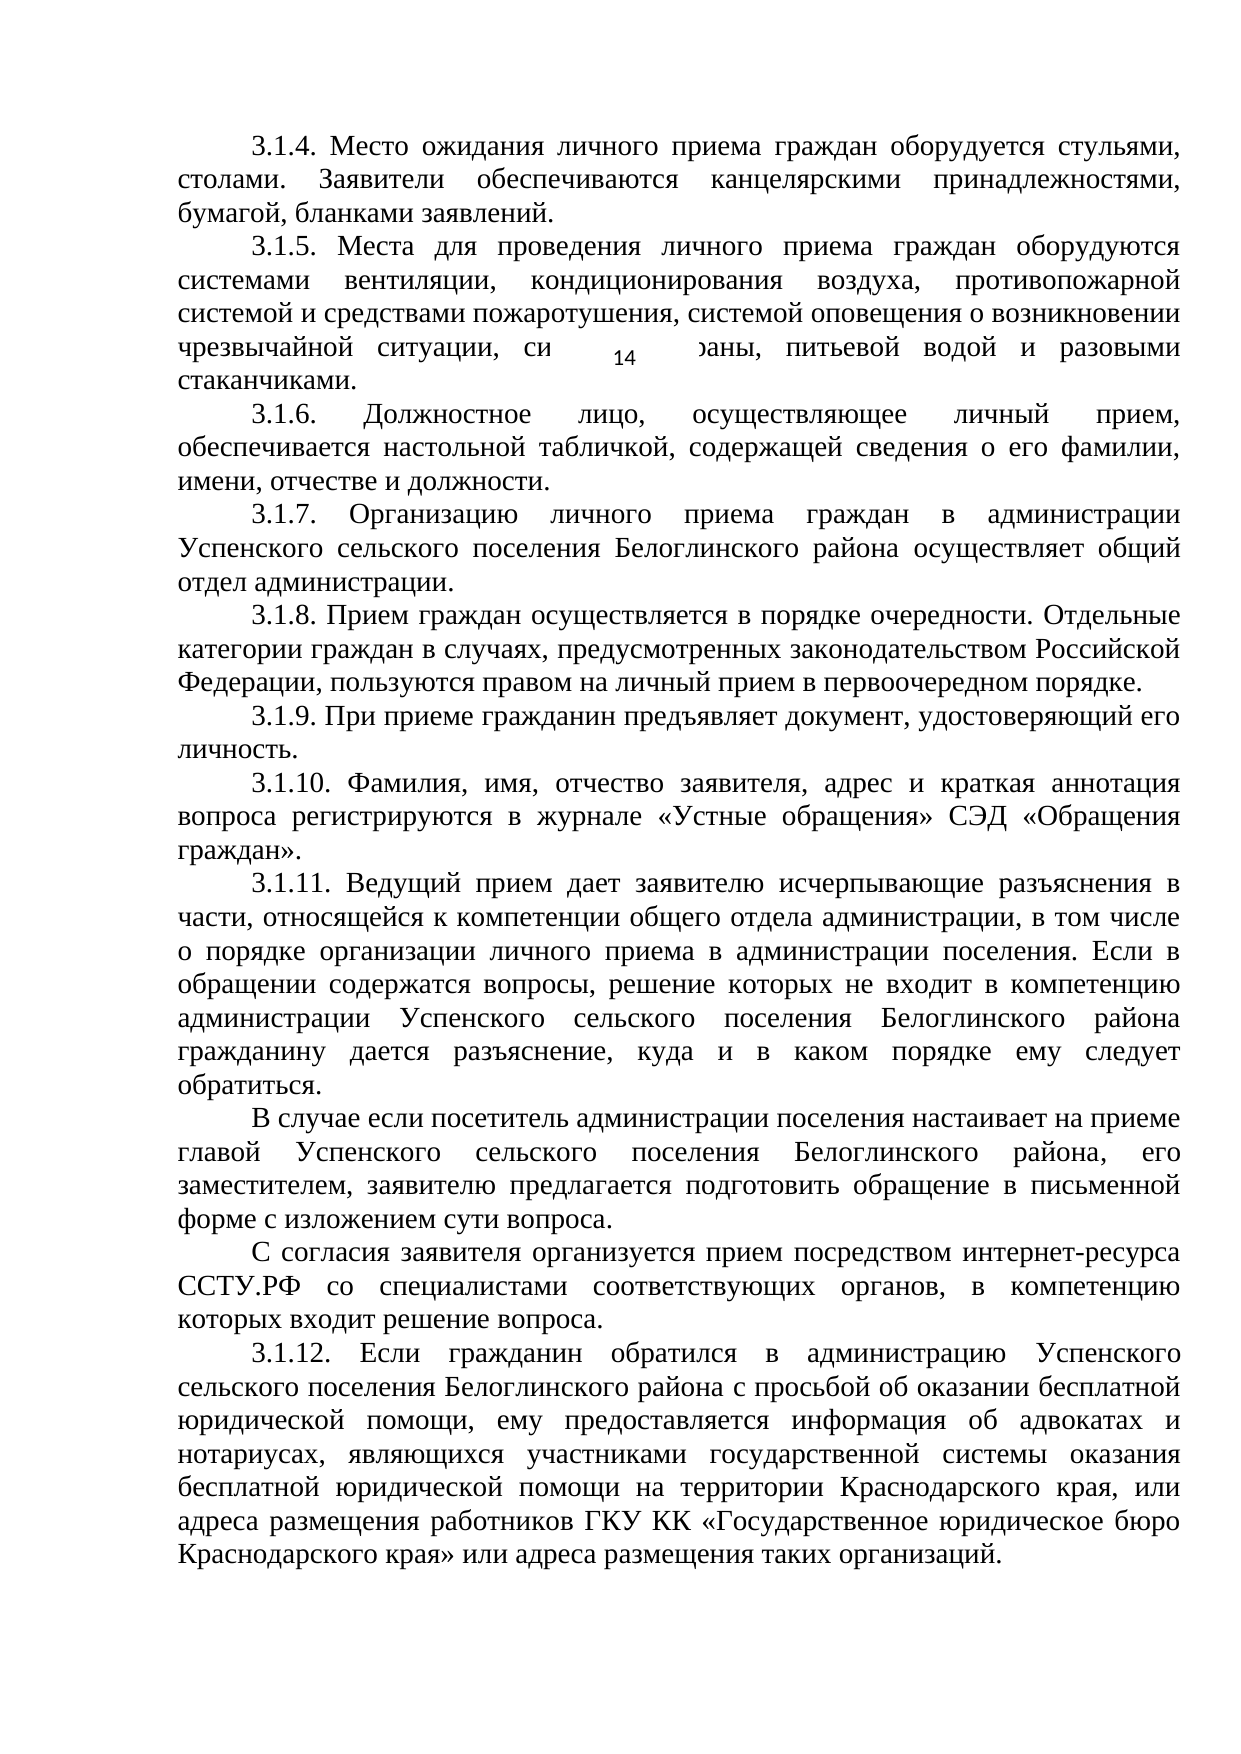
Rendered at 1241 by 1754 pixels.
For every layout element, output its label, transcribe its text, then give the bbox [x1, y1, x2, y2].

text 3.1.4. Место ожидания личного приема граждан оборудуется стульями, столами. Заявители обеспечиваются канцелярскими принадлежностями, бумагой, бланками заявлений. [177, 128, 1181, 228]
text 3.1.8. Прием граждан осуществляется в порядке очередности. Отдельные категории граждан в случаях, предусмотренных законодательством Российской Федерации, пользуются правом на личный прием в первоочередном порядке. [177, 597, 1181, 698]
text 3.1.5. Места для проведения личного приема граждан оборудуются системами вентиляции, кондиционирования воздуха, противопожарной системой и средствами пожаротушения, системой оповещения о возникновении чрезвычайной ситуации, системой охраны, питьевой водой и разовыми стаканчиками. [177, 228, 1181, 396]
text В случае если посетитель администрации поселения настаивает на приеме главой Успенского сельского поселения Белоглинского района, его заместителем, заявителю предлагается подготовить обращение в письменной форме с изложением сути вопроса. [177, 1100, 1181, 1234]
text 3.1.6. Должностное лицо, осуществляющее личный прием, обеспечивается настольной табличкой, содержащей сведения о его фамилии, имени, отчестве и должности. [177, 396, 1181, 497]
text С согласия заявителя организуется прием посредством интернет-ресурса ССТУ.РФ со специалистами соответствующих органов, в компетенцию которых входит решение вопроса. [177, 1234, 1181, 1335]
text 3.1.9. При приеме гражданин предъявляет документ, удостоверяющий его личность. [177, 698, 1181, 765]
text 3.1.12. Если гражданин обратился в администрацию Успенского сельского поселения Белоглинского района с просьбой об оказании бесплатной юридической помощи, ему предоставляется информация об адвокатах и нотариусах, являющихся участниками государственной системы оказания бесплатной юридической помощи на территории Краснодарского края, или адреса размещения работников ГКУ КК «Государственное юридическое бюро Краснодарского края» или адреса размещения таких организаций. [177, 1335, 1181, 1570]
text 3.1.10. Фамилия, имя, отчество заявителя, адрес и краткая аннотация вопроса регистрируются в журнале «Устные обращения» СЭД «Обращения граждан». [177, 765, 1181, 866]
text 3.1.11. Ведущий прием дает заявителю исчерпывающие разъяснения в части, относящейся к компетенции общего отдела администрации, в том числе о порядке организации личного приема в администрации поселения. Если в обращении содержатся вопросы, решение которых не входит в компетенцию администрации Успенского сельского поселения Белоглинского района гражданину дается разъяснение, куда и в каком порядке ему следует обратиться. [177, 866, 1181, 1100]
text 3.1.7. Организацию личного приема граждан в администрации Успенского сельского поселения Белоглинского района осуществляет общий отдел администрации. [177, 497, 1181, 597]
